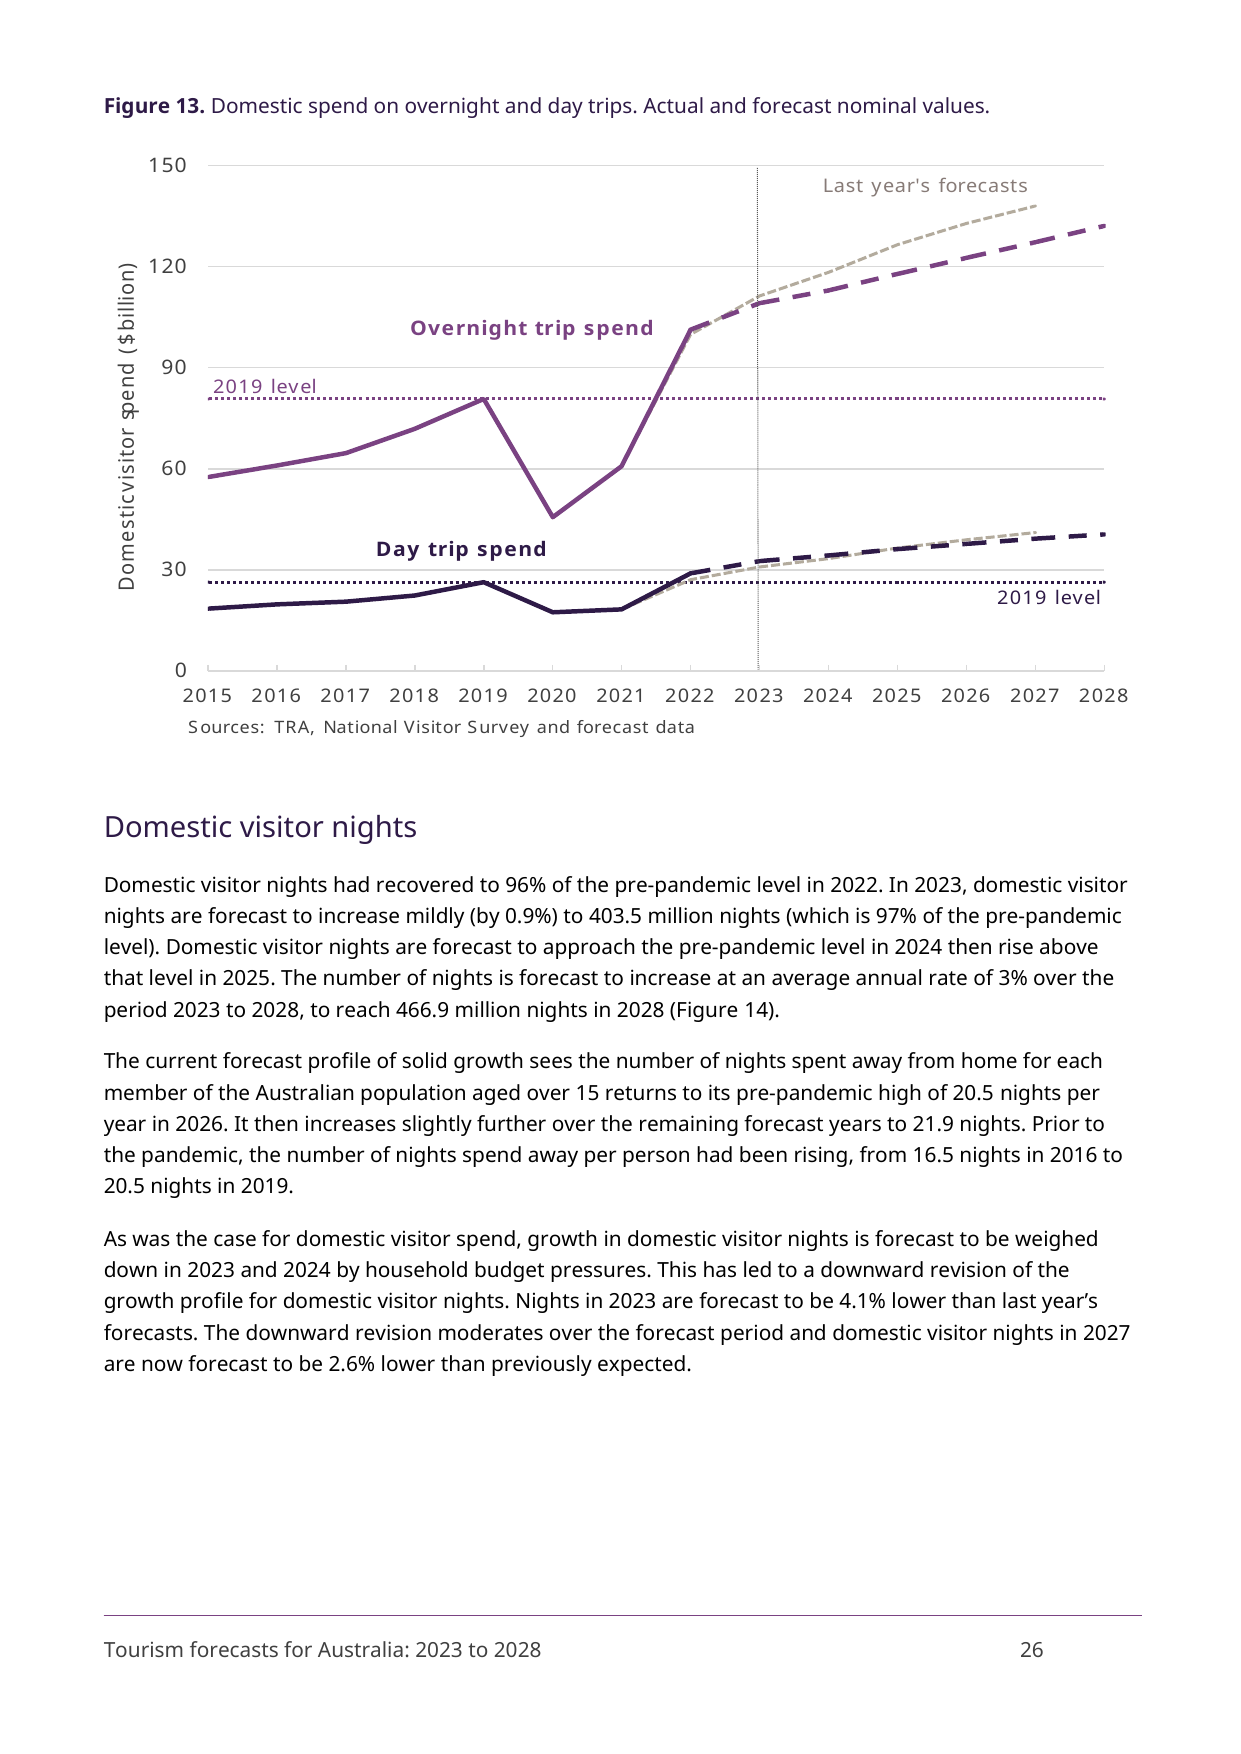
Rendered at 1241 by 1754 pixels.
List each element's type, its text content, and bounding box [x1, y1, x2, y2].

subtitle Domestic visitor nights [103, 806, 1142, 846]
text Figure 13. Domestic spend on overnight and day trips. Actual and forecast nominal values. [103, 89, 1142, 120]
text Domestic visitor nights had recovered to 96% of the pre-pandemic level in 2022. In 2023, domestic visitor nights are forecast to increase mildly (by 0.9%) to 403.5 million nights (which is 97% of the pre-pandemic level). Domestic visitor nights are forecast to approach the pre-pandemic level in 2024 then rise above that level in 2025. The number of nights is forecast to increase at an average annual rate of 3% over the period 2023 to 2028, to reach 466.9 million nights in 2028 (Figure 14). [103, 867, 1142, 1023]
text As was the case for domestic visitor spend, growth in domestic visitor nights is forecast to be weighed down in 2023 and 2024 by household budget pressures. This has led to a downward revision of the growth profile for domestic visitor nights. Nights in 2023 are forecast to be 4.1% lower than last year’s forecasts. The downward revision moderates over the forecast period and domestic visitor nights in 2027 are now forecast to be 2.6% lower than previously expected. [103, 1221, 1142, 1377]
text The current forecast profile of solid growth sees the number of nights spent away from home for each member of the Australian population aged over 15 returns to its pre-pandemic high of 20.5 nights per year in 2026. It then increases slightly further over the remaining forecast years to 21.9 nights. Prior to the pandemic, the number of nights spend away per person had been rising, from 16.5 nights in 2016 to 20.5 nights in 2019. [103, 1044, 1142, 1200]
